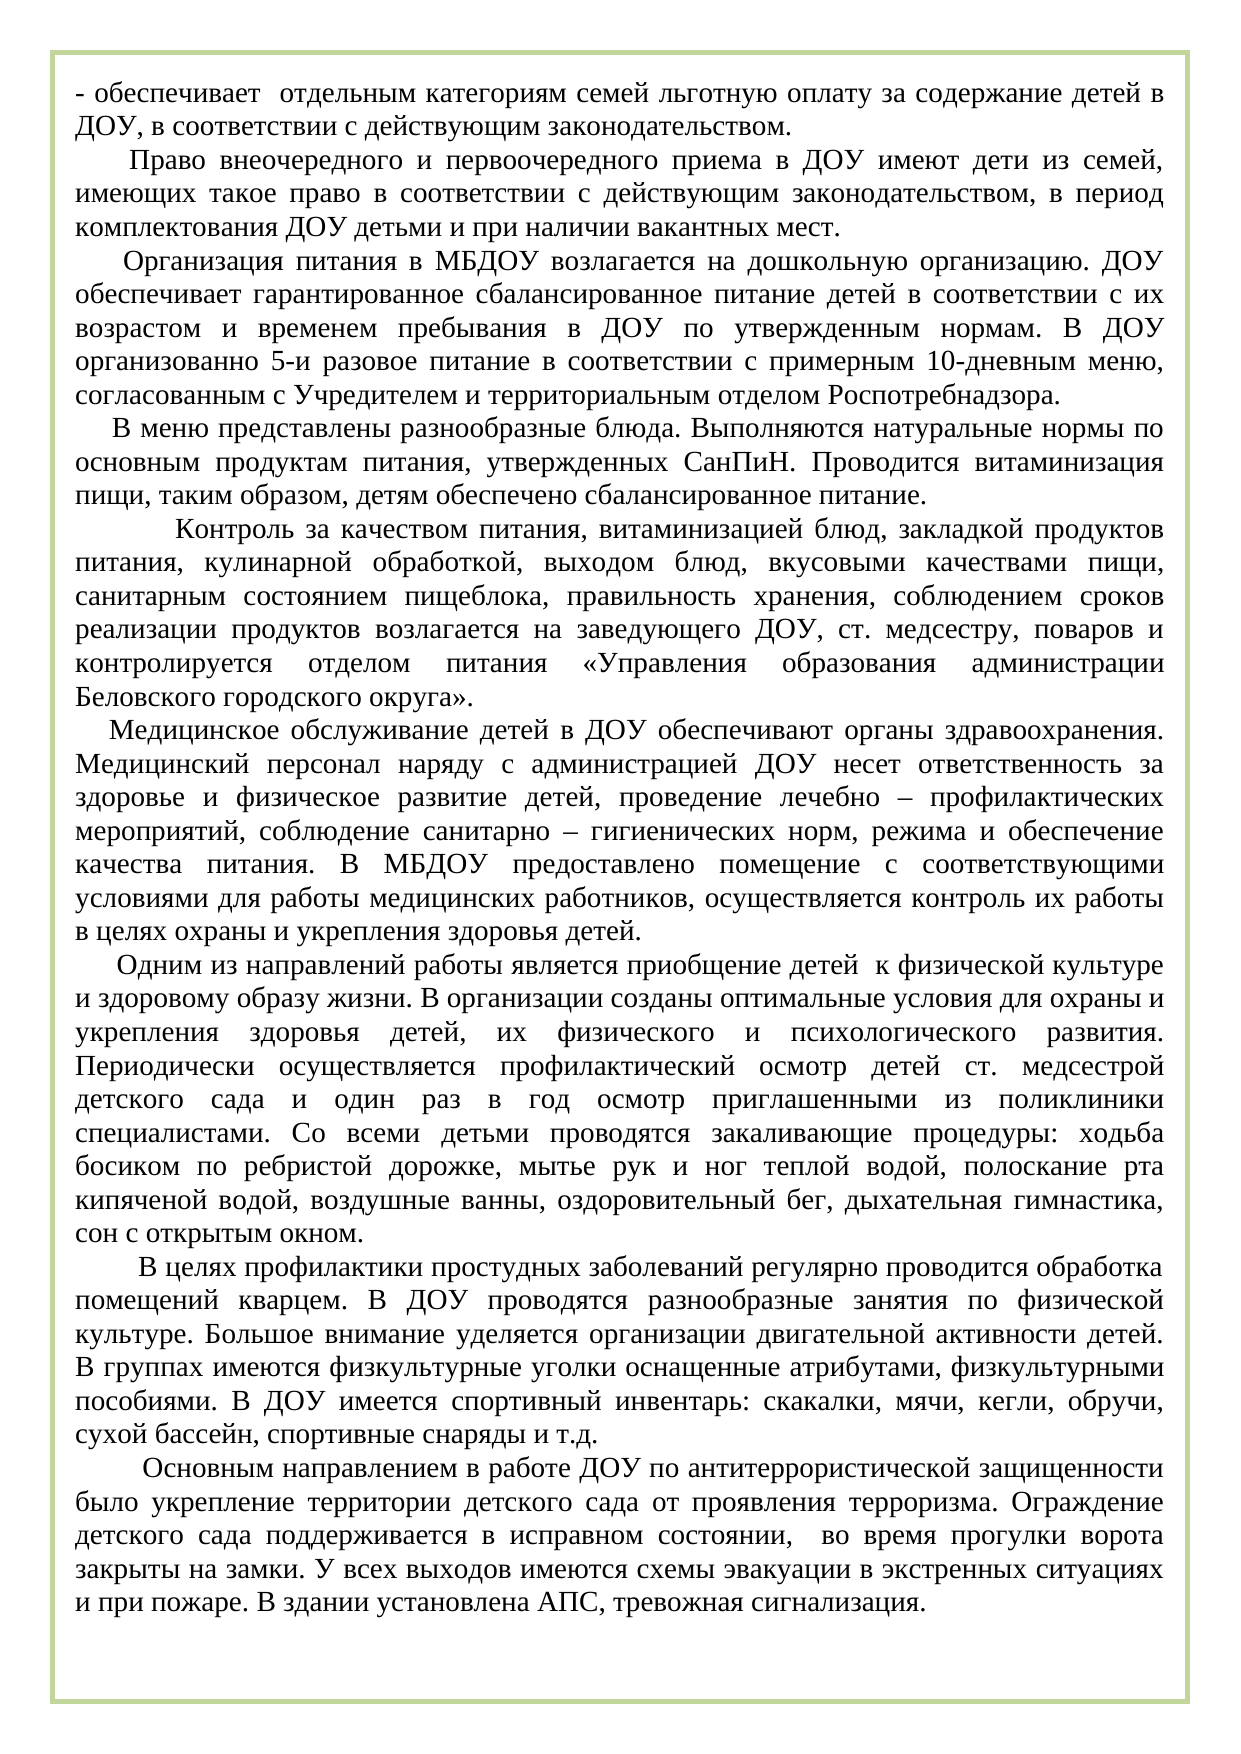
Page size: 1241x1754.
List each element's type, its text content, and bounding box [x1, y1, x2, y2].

text Организация питания в МБДОУ возлагается на дошкольную организацию. ДОУ обеспечивает гарантированное сбалансированное питание детей в соответствии с их возрастом и временем пребывания в ДОУ по утвержденным нормам. В ДОУ организованно 5-и разовое питание в соответствии с примерным 10-дневным меню, согласованным с Учредителем и территориальным отделом Роспотребнадзора. [75, 243, 1165, 410]
text Контроль за качеством питания, витаминизацией блюд, закладкой продуктов питания, кулинарной обработкой, выходом блюд, вкусовыми качествами пищи, санитарным состоянием пищеблока, правильность хранения, соблюдением сроков реализации продуктов возлагается на заведующего ДОУ, ст. медсестру, поваров и контролируется отделом питания «Управления образования администрации Беловского городского округа». [75, 511, 1165, 712]
text В целях профилактики простудных заболеваний регулярно проводится обработка помещений кварцем. В ДОУ проводятся разнообразные занятия по физической культуре. Большое внимание уделяется организации двигательной активности детей. В группах имеются физкультурные уголки оснащенные атрибутами, физкультурными пособиями. В ДОУ имеется спортивный инвентарь: скакалки, мячи, кегли, обручи, сухой бассейн, спортивные снаряды и т.д. [75, 1249, 1165, 1450]
text Медицинское обслуживание детей в ДОУ обеспечивают органы здравоохранения. Медицинский персонал наряду с администрацией ДОУ несет ответственность за здоровье и физическое развитие детей, проведение лечебно – профилактических мероприятий, соблюдение санитарно – гигиенических норм, режима и обеспечение качества питания. В МБДОУ предоставлено помещение с соответствующими условиями для работы медицинских работников, осуществляется контроль их работы в целях охраны и укрепления здоровья детей. [75, 712, 1165, 947]
text Одним из направлений работы является приобщение детей к физической культуре и здоровому образу жизни. В организации созданы оптимальные условия для охраны и укрепления здоровья детей, их физического и психологического развития. Периодически осуществляется профилактический осмотр детей ст. медсестрой детского сада и один раз в год осмотр приглашенными из поликлиники специалистами. Со всеми детьми проводятся закаливающие процедуры: ходьба босиком по ребристой дорожке, мытье рук и ног теплой водой, полоскание рта кипяченой водой, воздушные ванны, оздоровительный бег, дыхательная гимнастика, сон с открытым окном. [75, 947, 1165, 1249]
text Право внеочередного и первоочередного приема в ДОУ имеют дети из семей, имеющих такое право в соответствии с действующим законодательством, в период комплектования ДОУ детьми и при наличии вакантных мест. [75, 142, 1165, 243]
text - обеспечивает отдельным категориям семей льготную оплату за содержание детей в ДОУ, в соответствии с действующим законодательством. [75, 75, 1165, 142]
text В меню представлены разнообразные блюда. Выполняются натуральные нормы по основным продуктам питания, утвержденных СанПиН. Проводится витаминизация пищи, таким образом, детям обеспечено сбалансированное питание. [75, 410, 1165, 511]
text Основным направлением в работе ДОУ по антитеррористической защищенности было укрепление территории детского сада от проявления терроризма. Ограждение детского сада поддерживается в исправном состоянии, во время прогулки ворота закрыты на замки. У всех выходов имеются схемы эвакуации в экстренных ситуациях и при пожаре. В здании установлена АПС, тревожная сигнализация. [75, 1450, 1165, 1618]
